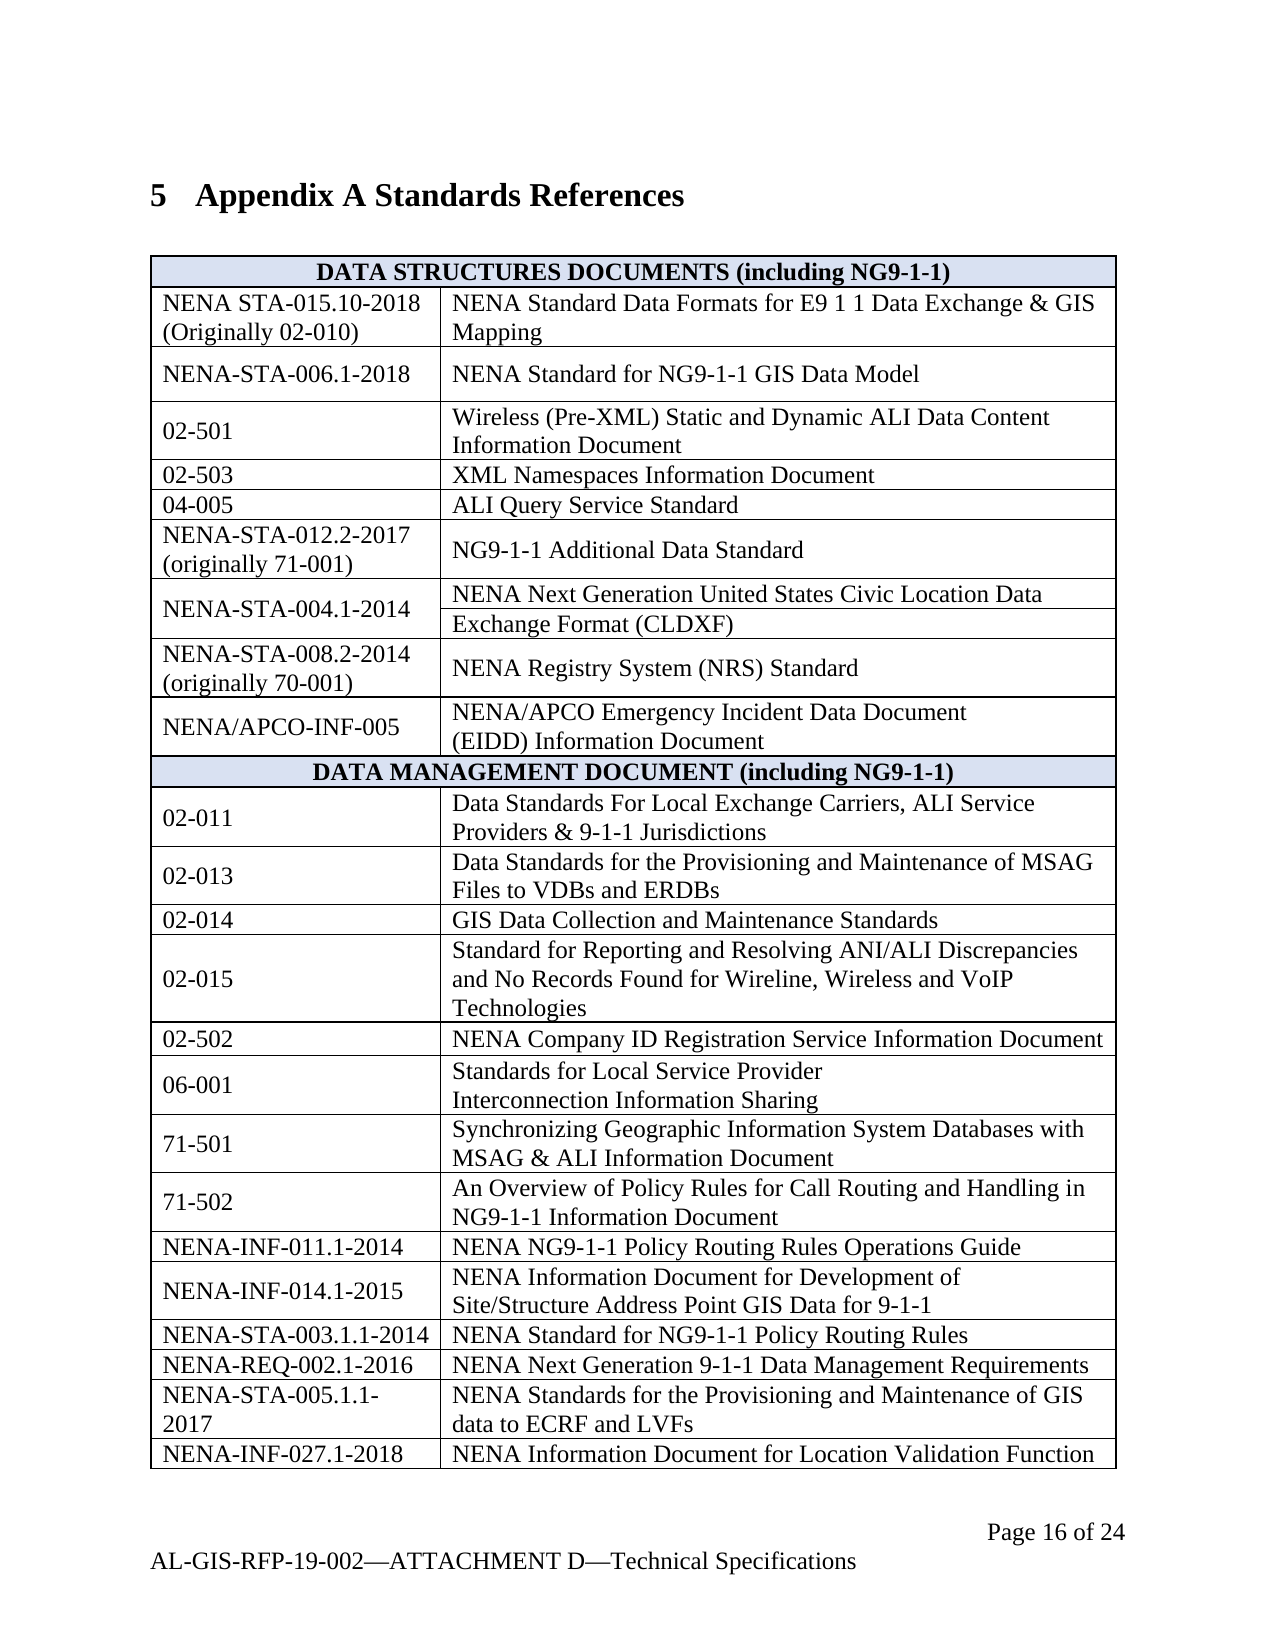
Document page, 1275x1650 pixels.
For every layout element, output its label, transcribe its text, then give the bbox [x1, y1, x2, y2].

table_cell 71-502 [152, 1173, 440, 1231]
table_cell Standards for Local Service Provider Interconnection Information Sharing [441, 1056, 1115, 1113]
table_cell NENA-INF-011.1-2014 [152, 1232, 440, 1261]
table_cell NENA STA-015.10-2018 (Originally 02-010) [152, 288, 440, 346]
table_cell DATA MANAGEMENT DOCUMENT (including NG9-1-1) [152, 757, 1115, 786]
table_cell NENA Standard Data Formats for E9 1 1 Data Exchange & GIS Mapping [441, 288, 1115, 346]
table_cell NENA Next Generation 9-1-1 Data Management Requirements [441, 1350, 1115, 1379]
table_cell NENA-INF-027.1-2018 [152, 1439, 440, 1468]
table_cell Wireless (Pre-XML) Static and Dynamic ALI Data Content Information Document [441, 402, 1115, 459]
table_cell NENA Next Generation United States Civic Location Data [441, 579, 1115, 608]
table_cell 02-013 [152, 847, 440, 904]
table_cell 02-011 [152, 788, 440, 846]
table_cell NENA-STA-006.1-2018 [152, 347, 440, 401]
table_cell NENA-STA-008.2-2014 (originally 70-001) [152, 639, 440, 696]
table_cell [441, 1439, 1115, 1468]
table_cell NENA-STA-005.1.1- 2017 [152, 1380, 440, 1438]
table_cell 02-015 [152, 935, 440, 1021]
subtitle Appendix A Standards References [150, 175, 1125, 213]
table_cell NENA Standards for the Provisioning and Maintenance of GIS data to ECRF and LVFs [441, 1380, 1115, 1438]
table_cell NENA Information Document for Development of Site/Structure Address Point GIS Data for 9-1-1 [441, 1262, 1115, 1319]
table_cell 02-014 [152, 905, 440, 934]
table_cell 02-501 [152, 402, 440, 459]
table_cell 02-503 [152, 460, 440, 489]
table_cell XML Namespaces Information Document [441, 460, 1115, 489]
table_cell NENA-STA-012.2-2017 (originally 71-001) [152, 520, 440, 578]
table_cell ALI Query Service Standard [441, 490, 1115, 519]
table_cell Exchange Format (CLDXF) [441, 609, 1115, 638]
table_cell Data Standards for the Provisioning and Maintenance of MSAG Files to VDBs and ERDBs [441, 847, 1115, 904]
table_cell NENA NG9-1-1 Policy Routing Rules Operations Guide [441, 1232, 1115, 1261]
table_cell NENA-REQ-002.1-2016 [152, 1350, 440, 1379]
table_cell GIS Data Collection and Maintenance Standards [441, 905, 1115, 934]
table_cell NENA/APCO Emergency Incident Data Document (EIDD) Information Document [441, 698, 1115, 755]
table_cell NENA Standard for NG9-1-1 Policy Routing Rules [441, 1320, 1115, 1349]
table_cell NENA Registry System (NRS) Standard [441, 639, 1115, 696]
table_cell An Overview of Policy Rules for Call Routing and Handling in NG9-1-1 Information Document [441, 1173, 1115, 1231]
table_cell NENA-INF-014.1-2015 [152, 1262, 440, 1319]
table_cell 02-502 [152, 1023, 440, 1055]
table_cell NENA Standard for NG9-1-1 GIS Data Model [441, 347, 1115, 401]
table_cell NENA Company ID Registration Service Information Document [441, 1023, 1115, 1055]
table_cell NENA-STA-004.1-2014 [152, 579, 440, 638]
table_cell 06-001 [152, 1056, 440, 1113]
table_cell Data Standards For Local Exchange Carriers, ALI Service Providers & 9-1-1 Jurisdictions [441, 788, 1115, 846]
table_cell 04-005 [152, 490, 440, 519]
table_cell NENA-STA-003.1.1-2014 [152, 1320, 440, 1349]
table_cell NENA/APCO-INF-005 [152, 698, 440, 755]
table_cell Synchronizing Geographic Information System Databases with MSAG & ALI Information Document [441, 1115, 1115, 1172]
table_cell NG9-1-1 Additional Data Standard [441, 520, 1115, 578]
table_cell Standard for Reporting and Resolving ANI/ALI Discrepancies and No Records Found for Wireline, Wireless and VoIP Technologies [441, 935, 1115, 1021]
table_cell 71-501 [152, 1115, 440, 1172]
table_header DATA STRUCTURES DOCUMENTS (including NG9-1-1) [152, 257, 1115, 286]
